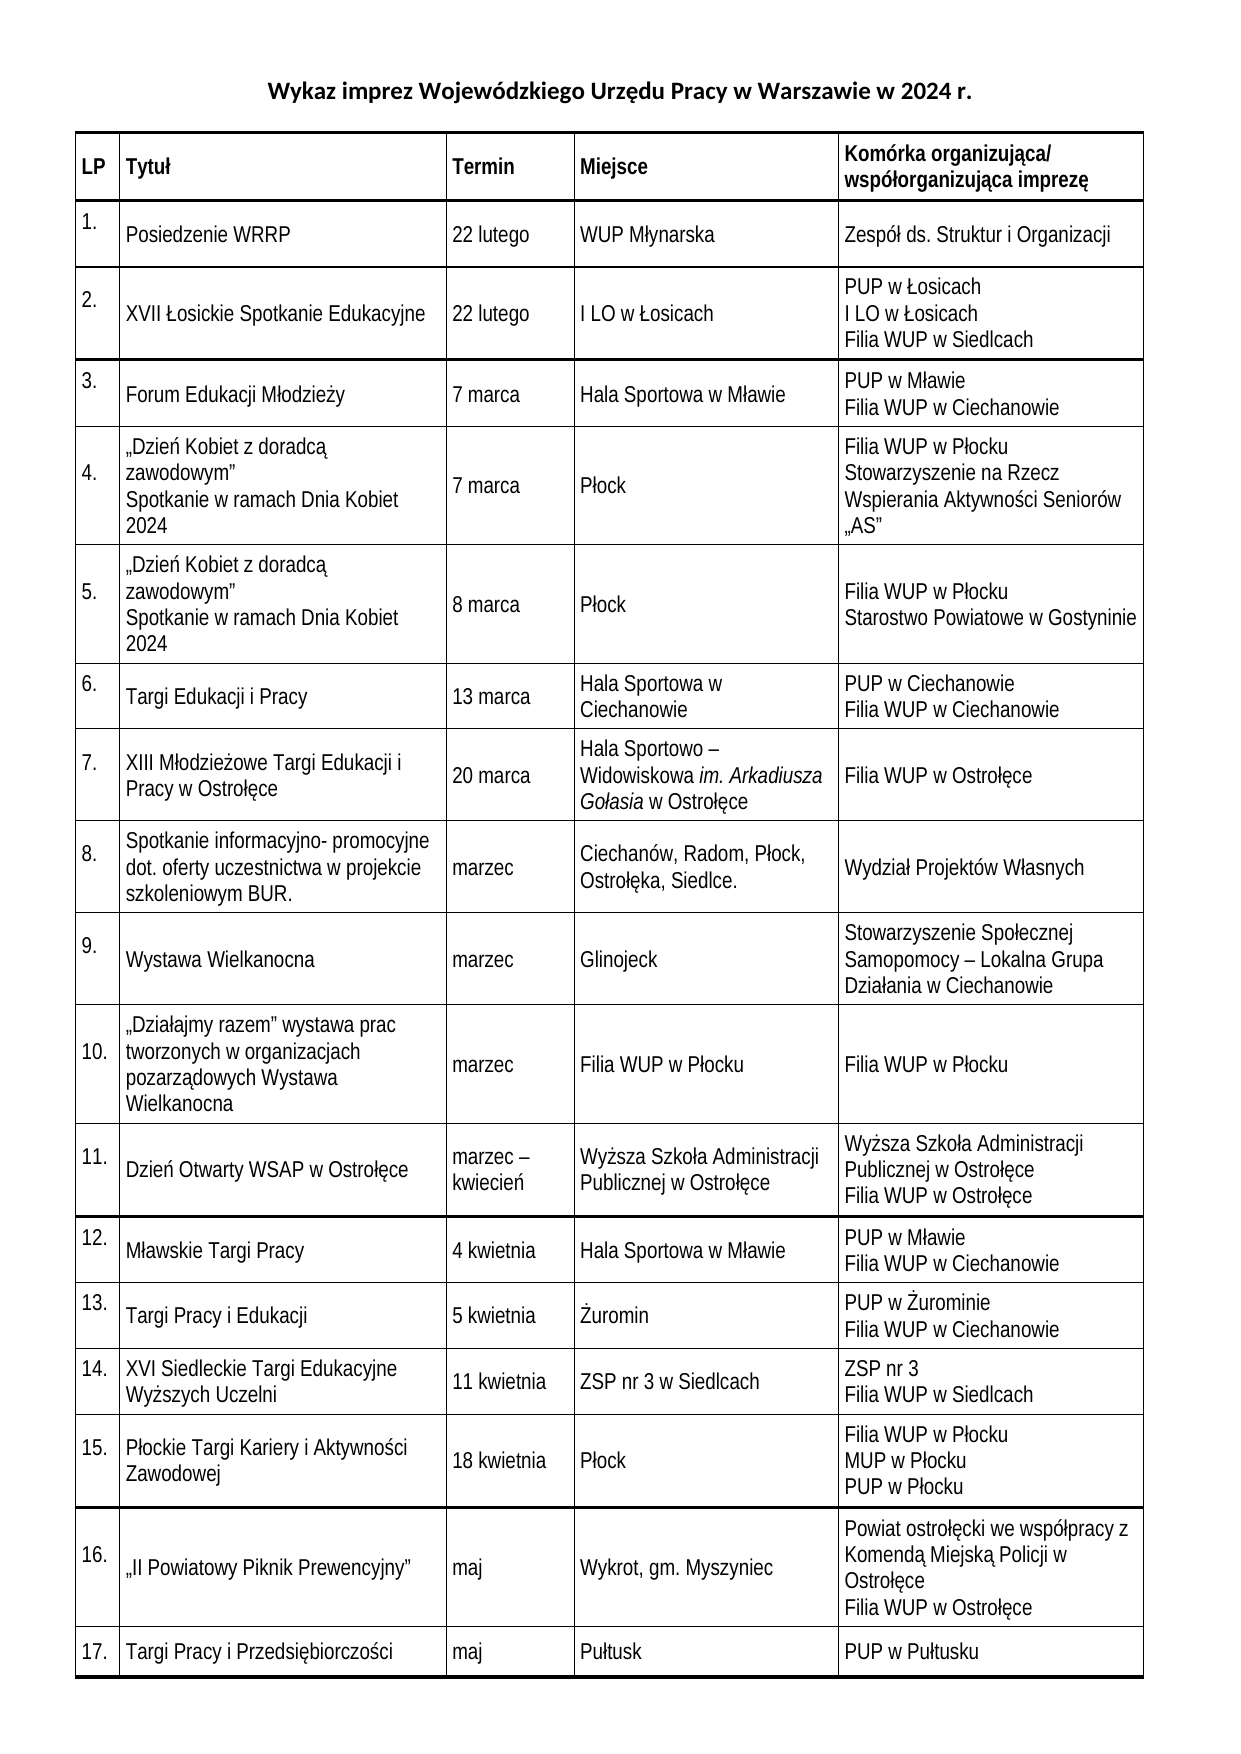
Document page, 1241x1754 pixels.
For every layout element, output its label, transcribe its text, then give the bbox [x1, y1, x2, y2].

table_cell [76, 664, 119, 728]
table_header Tytuł [120, 134, 446, 199]
table_cell [76, 1349, 119, 1413]
table_cell 8 marca [447, 545, 574, 663]
table_cell [76, 361, 119, 426]
table_cell Hala Sportowa w Ciechanowie [575, 664, 838, 728]
table_cell 13 marca [447, 664, 574, 728]
table_cell Filia WUP w Płocku Starostwo Powiatowe w Gostyninie [839, 545, 1143, 663]
table_cell PUP w Łosicach I LO w Łosicach Filia WUP w Siedlcach [839, 268, 1143, 358]
table_header Miejsce [575, 134, 838, 199]
table_cell XIII Młodzieżowe Targi Edukacji i Pracy w Ostrołęce [120, 729, 446, 820]
table_cell 22 lutego [447, 202, 574, 266]
table_cell Targi Edukacji i Pracy [120, 664, 446, 728]
table_cell XVII Łosickie Spotkanie Edukacyjne [120, 268, 446, 358]
table_cell XVI Siedleckie Targi Edukacyjne Wyższych Uczelni [120, 1349, 446, 1413]
table_cell Ciechanów, Radom, Płock, Ostrołęka, Siedlce. [575, 821, 838, 912]
table_cell 7 marca [447, 427, 574, 544]
table_cell Targi Pracy i Edukacji [120, 1283, 446, 1348]
table_cell Filia WUP w Płocku [839, 1005, 1143, 1123]
table_cell ZSP nr 3 w Siedlcach [575, 1349, 838, 1413]
table_header LP [76, 134, 119, 199]
table_cell Posiedzenie WRRP [120, 202, 446, 266]
table_cell 20 marca [447, 729, 574, 820]
table_cell Stowarzyszenie Społecznej Samopomocy – Lokalna Grupa Działania w Ciechanowie [839, 913, 1143, 1004]
table_cell [76, 1627, 119, 1675]
table_cell „Dzień Kobiet z doradcą zawodowym” Spotkanie w ramach Dnia Kobiet 2024 [120, 545, 446, 663]
table_cell Płockie Targi Kariery i Aktywności Zawodowej [120, 1415, 446, 1506]
table_cell Wystawa Wielkanocna [120, 913, 446, 1004]
table_cell Glinojeck [575, 913, 838, 1004]
table_cell Dzień Otwarty WSAP w Ostrołęce [120, 1124, 446, 1214]
table_cell PUP w Mławie Filia WUP w Ciechanowie [839, 1218, 1143, 1282]
table_cell Płock [575, 545, 838, 663]
table_cell „Działajmy razem” wystawa prac tworzonych w organizacjach pozarządowych Wystawa Wielkanocna [120, 1005, 446, 1123]
table_cell Wydział Projektów Własnych [839, 821, 1143, 912]
table_cell WUP Młynarska [575, 202, 838, 266]
table_cell „II Powiatowy Piknik Prewencyjny” [120, 1509, 446, 1626]
table_cell „Dzień Kobiet z doradcą zawodowym” Spotkanie w ramach Dnia Kobiet 2024 [120, 427, 446, 544]
table_cell [76, 545, 119, 663]
table_cell 7 marca [447, 361, 574, 426]
table_cell Filia WUP w Ostrołęce [839, 729, 1143, 820]
table_cell Spotkanie informacyjno- promocyjne dot. oferty uczestnictwa w projekcie szkoleniowym BUR. [120, 821, 446, 912]
table_cell [76, 1218, 119, 1282]
table_cell [76, 1124, 119, 1214]
table_cell [76, 1005, 119, 1123]
table_cell [76, 427, 119, 544]
table_cell [76, 821, 119, 912]
table_cell [76, 913, 119, 1004]
table_cell Powiat ostrołęcki we współpracy z Komendą Miejską Policji w Ostrołęce Filia WUP w Ostrołęce [839, 1509, 1143, 1626]
table_cell I LO w Łosicach [575, 268, 838, 358]
table_cell ZSP nr 3 Filia WUP w Siedlcach [839, 1349, 1143, 1413]
table_cell 22 lutego [447, 268, 574, 358]
table_header Termin [447, 134, 574, 199]
table_cell marzec [447, 913, 574, 1004]
table_cell PUP w Żurominie Filia WUP w Ciechanowie [839, 1283, 1143, 1348]
table_cell Filia WUP w Płocku Stowarzyszenie na Rzecz Wspierania Aktywności Seniorów „AS” [839, 427, 1143, 544]
table_cell 5 kwietnia [447, 1283, 574, 1348]
table_cell Hala Sportowa w Mławie [575, 361, 838, 426]
table_cell PUP w Ciechanowie Filia WUP w Ciechanowie [839, 664, 1143, 728]
table_cell 18 kwietnia [447, 1415, 574, 1506]
table_cell PUP w Mławie Filia WUP w Ciechanowie [839, 361, 1143, 426]
table_cell 4 kwietnia [447, 1218, 574, 1282]
table_cell marzec [447, 1005, 574, 1123]
table_cell Płock [575, 427, 838, 544]
table_cell Filia WUP w Płocku MUP w Płocku PUP w Płocku [839, 1415, 1143, 1506]
table_cell [76, 1415, 119, 1506]
table_cell Hala Sportowo – Widowiskowa im. Arkadiusza Gołasia w Ostrołęce [575, 729, 838, 820]
table_header Komórka organizująca/ współorganizująca imprezę [839, 134, 1143, 199]
table_cell maj [447, 1509, 574, 1626]
table_cell [76, 1283, 119, 1348]
table_cell Wyższa Szkoła Administracji Publicznej w Ostrołęce Filia WUP w Ostrołęce [839, 1124, 1143, 1214]
table_cell Zespół ds. Struktur i Organizacji [839, 202, 1143, 266]
table_cell marzec – kwiecień [447, 1124, 574, 1214]
table_cell [76, 202, 119, 266]
table_cell Forum Edukacji Młodzieży [120, 361, 446, 426]
table_cell marzec [447, 821, 574, 912]
table_cell Wyższa Szkoła Administracji Publicznej w Ostrołęce [575, 1124, 838, 1214]
table_cell Filia WUP w Płocku [575, 1005, 838, 1123]
table_cell Żuromin [575, 1283, 838, 1348]
table_cell Płock [575, 1415, 838, 1506]
table_cell [76, 268, 119, 358]
table_cell [76, 729, 119, 820]
table_cell maj [447, 1627, 574, 1675]
table_cell Hala Sportowa w Mławie [575, 1218, 838, 1282]
table_cell Mławskie Targi Pracy [120, 1218, 446, 1282]
table_cell Wykrot, gm. Myszyniec [575, 1509, 838, 1626]
table_cell Pułtusk [575, 1627, 838, 1675]
table_cell 11 kwietnia [447, 1349, 574, 1413]
table_cell [76, 1509, 119, 1626]
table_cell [839, 1627, 1143, 1675]
text Wykaz imprez Wojewódzkiego Urzędu Pracy w Warszawie w 2024 r. [75, 75, 1165, 106]
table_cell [120, 1627, 446, 1675]
